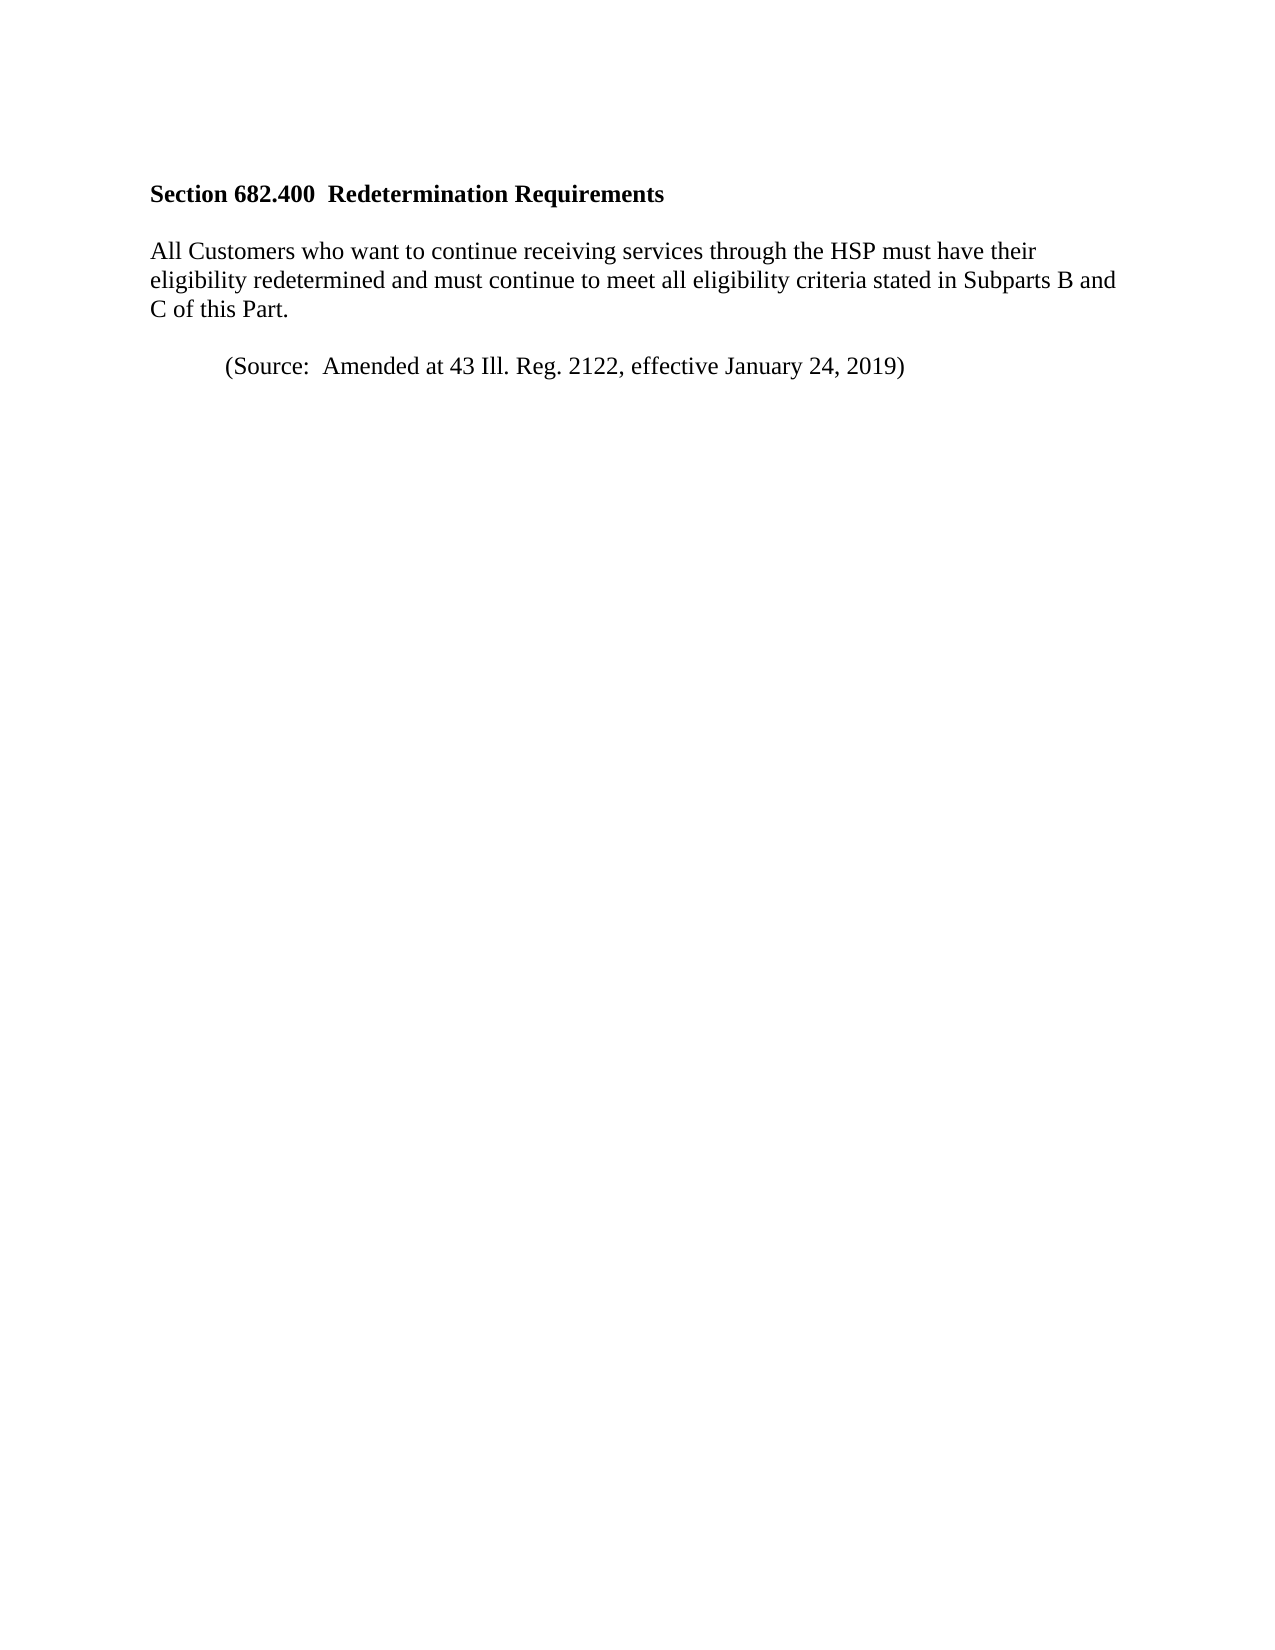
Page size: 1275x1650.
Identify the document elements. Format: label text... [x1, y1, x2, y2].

text All Customers who want to continue receiving services through the HSP must have their eligibility redetermined and must continue to meet all eligibility criteria stated in Subparts B and C of this Part. [150, 236, 1125, 322]
text Section 682.400 Redetermination Requirements [150, 179, 1125, 207]
text (Source: Amended at 43 Ill. Reg. 2122, effective January 24, 2019) [225, 351, 1125, 380]
